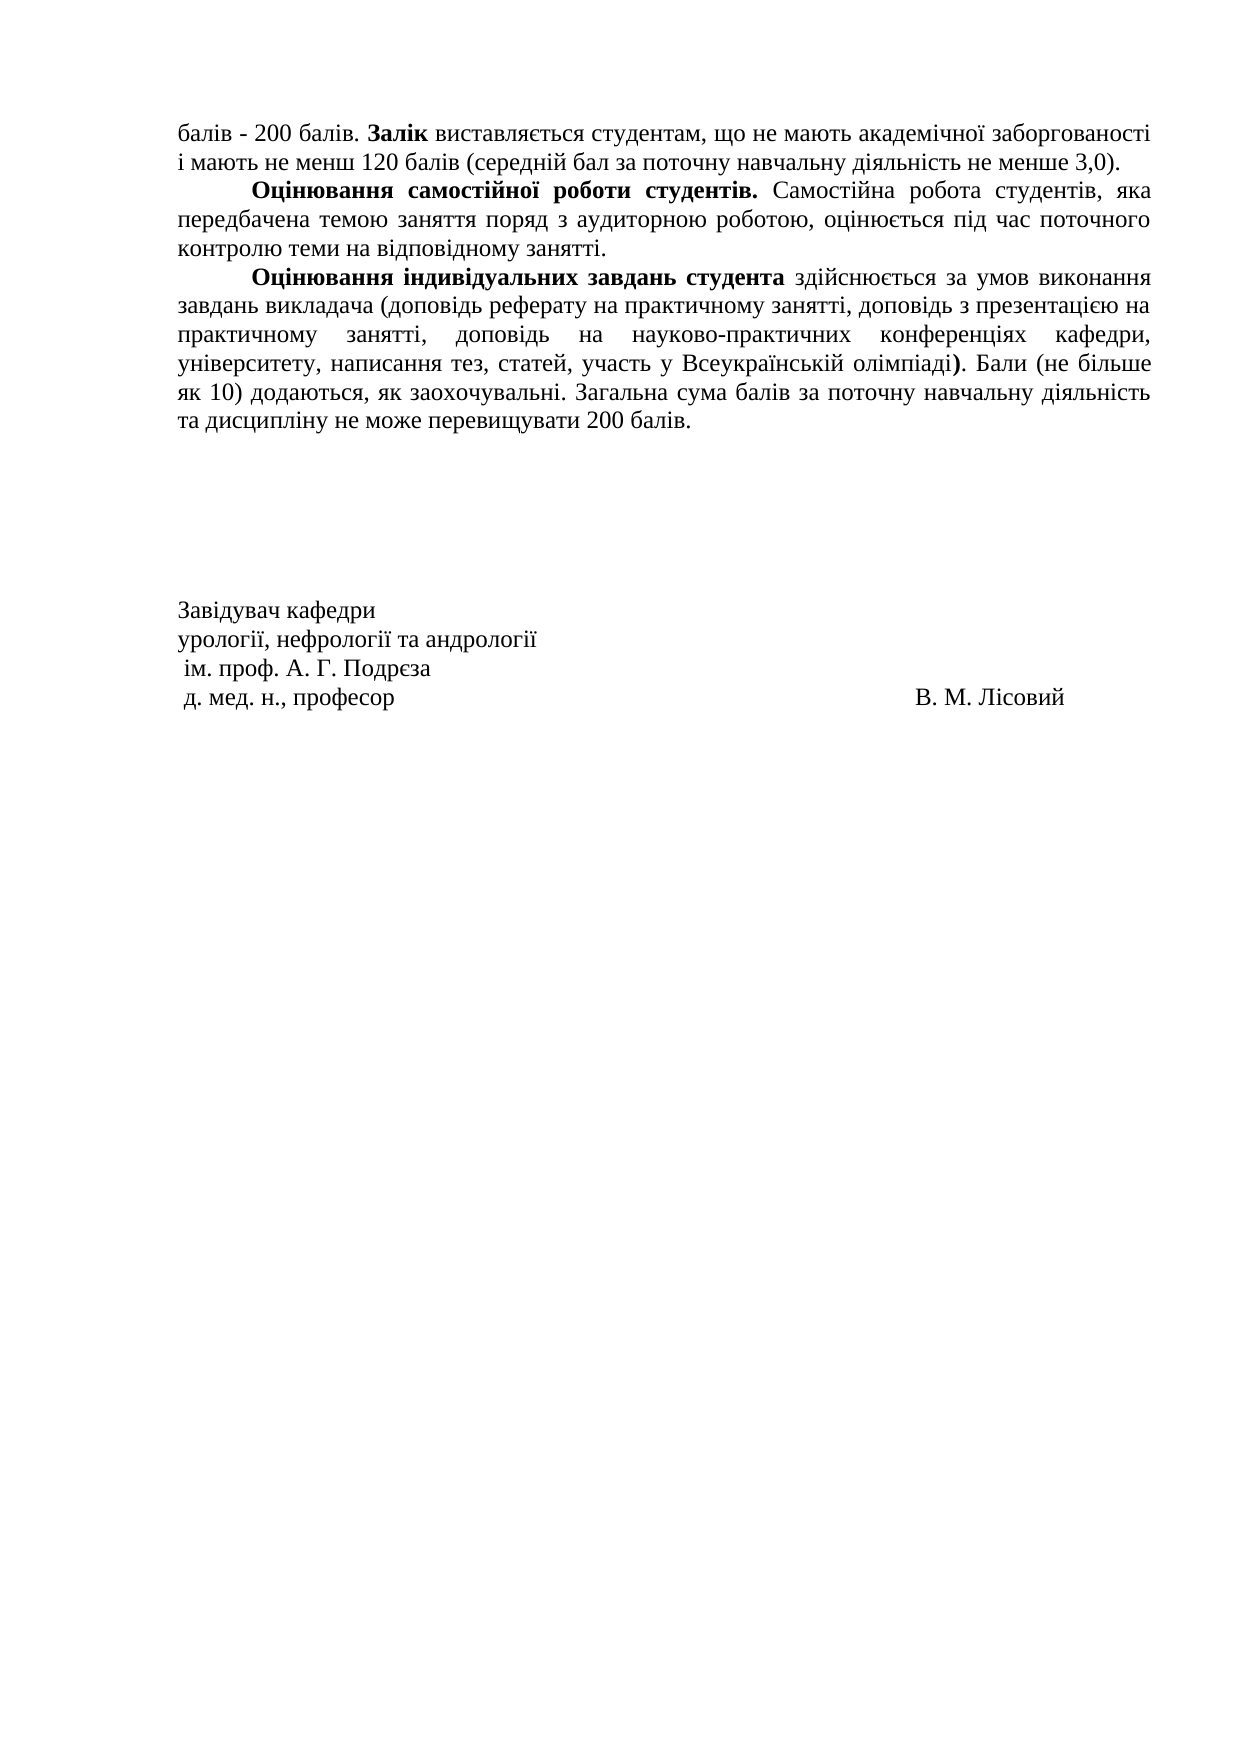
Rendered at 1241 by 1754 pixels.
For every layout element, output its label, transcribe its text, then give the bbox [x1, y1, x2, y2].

text ім. проф. А. Г. Подрєза [177, 653, 1152, 682]
text Оцінювання індивідуальних завдань студента здійснюється за умов виконання завдань викладача (доповідь реферату на практичному занятті, доповідь з презентацією на практичному занятті, доповідь на науково-практичних конференціях кафедри, університету, написання тез, статей, участь у Всеукраїнській олімпіаді). Бали (не більше як 10) додаються, як заохочувальні. Загальна сума балів за поточну навчальну діяльність та дисципліну не може перевищувати 200 балів. [177, 262, 1152, 434]
text Завідувач кафедри [177, 596, 1152, 624]
text Оцінювання самостійної роботи студентів. Самостійна робота студентів, яка передбачена темою заняття поряд з аудиторною роботою, оцінюється під час поточного контролю теми на відповідному занятті. [177, 176, 1152, 262]
text урології, нефрології та андрології [177, 624, 1152, 653]
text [177, 118, 1152, 176]
text д. мед. н., професор В. М. Лісовий [177, 682, 1152, 711]
